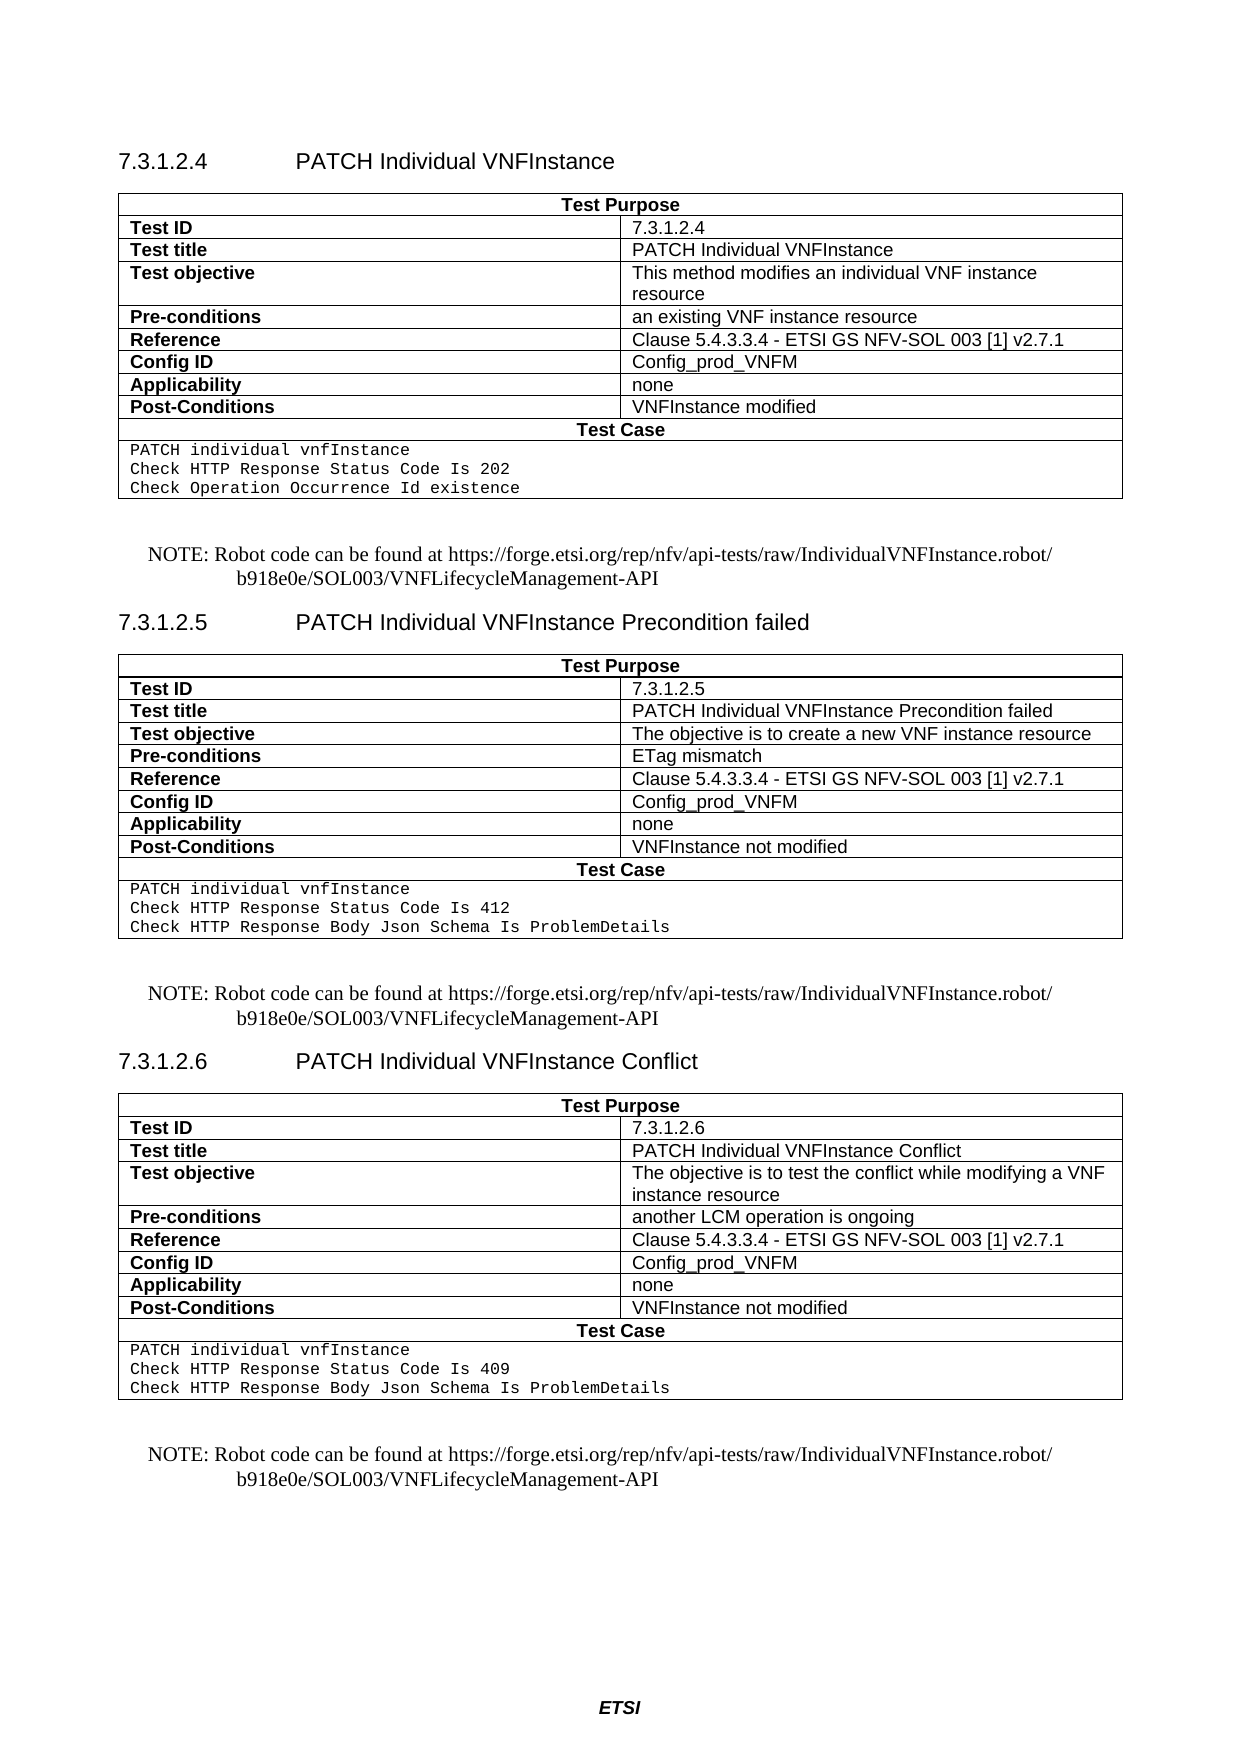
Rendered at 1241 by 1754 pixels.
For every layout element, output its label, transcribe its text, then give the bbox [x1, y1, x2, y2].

table_header Test Purpose [119, 1094, 1122, 1116]
table_cell Test objective [119, 723, 620, 744]
table_cell PATCH individual vnfInstance Check HTTP Response Status Code Is 412 Check HTTP Response Body Json Schema Is ProblemDetails [119, 881, 1122, 937]
table_cell 7.3.1.2.4 [621, 216, 1122, 238]
table_cell The objective is to test the conflict while modifying a VNF instance resource [621, 1162, 1122, 1205]
table_cell none [621, 1274, 1122, 1296]
table_cell an existing VNF instance resource [621, 306, 1122, 327]
table_cell Config ID [119, 351, 620, 373]
table_cell Test Case [119, 1319, 1122, 1341]
table_cell Clause 5.4.3.3.4 - ETSI GS NFV-SOL 003 [1] v2.7.1 [621, 1229, 1122, 1251]
table_cell PATCH individual vnfInstance Check HTTP Response Status Code Is 409 Check HTTP Response Body Json Schema Is ProblemDetails [119, 1342, 1122, 1398]
table_cell PATCH Individual VNFInstance Conflict [621, 1140, 1122, 1161]
table_cell Config_prod_VNFM [621, 351, 1122, 373]
table_cell Applicability [119, 1274, 620, 1296]
table_cell VNFInstance not modified [621, 1297, 1122, 1318]
table_header Test Purpose [119, 194, 1122, 215]
table_cell another LCM operation is ongoing [621, 1206, 1122, 1228]
table_cell Pre-conditions [119, 745, 620, 767]
subtitle 7.3.1.2.6 PATCH Individual VNFInstance Conflict [118, 1048, 1122, 1074]
text NOTE: Robot code can be found at https://forge.etsi.org/rep/nfv/api-tests/raw/IndividualVNFInstance.robot/b918e0e/SOL003/VNFLifecycleManagement-API [148, 542, 1122, 590]
table_cell Reference [119, 329, 620, 350]
table_cell PATCH Individual VNFInstance Precondition failed [621, 700, 1122, 722]
subtitle 7.3.1.2.5 PATCH Individual VNFInstance Precondition failed [118, 609, 1122, 635]
table_cell Clause 5.4.3.3.4 - ETSI GS NFV-SOL 003 [1] v2.7.1 [621, 768, 1122, 789]
table_cell Test Case [119, 419, 1122, 440]
table_cell Reference [119, 768, 620, 789]
table_cell Reference [119, 1229, 620, 1251]
table_cell Applicability [119, 374, 620, 395]
table_cell Test title [119, 700, 620, 722]
table_cell VNFInstance modified [621, 396, 1122, 418]
table_cell Pre-conditions [119, 1206, 620, 1228]
table_cell Config_prod_VNFM [621, 791, 1122, 812]
subtitle 7.3.1.2.4 PATCH Individual VNFInstance [118, 148, 1122, 174]
table_cell Config ID [119, 1252, 620, 1273]
table_cell Pre-conditions [119, 306, 620, 327]
table_cell none [621, 813, 1122, 835]
table_cell Applicability [119, 813, 620, 835]
table_cell Clause 5.4.3.3.4 - ETSI GS NFV-SOL 003 [1] v2.7.1 [621, 329, 1122, 350]
table_cell Post-Conditions [119, 396, 620, 418]
table_cell Config_prod_VNFM [621, 1252, 1122, 1273]
table_cell PATCH individual vnfInstance Check HTTP Response Status Code Is 202 Check Operation Occurrence Id existence [119, 441, 1122, 498]
table_cell Test objective [119, 262, 620, 305]
table_cell Test title [119, 239, 620, 261]
table_cell PATCH Individual VNFInstance [621, 239, 1122, 261]
table_cell Test ID [119, 678, 620, 699]
table_cell Config ID [119, 791, 620, 812]
text NOTE: Robot code can be found at https://forge.etsi.org/rep/nfv/api-tests/raw/IndividualVNFInstance.robot/b918e0e/SOL003/VNFLifecycleManagement-API [148, 1442, 1122, 1491]
table_cell 7.3.1.2.6 [621, 1117, 1122, 1138]
table_cell Test ID [119, 1117, 620, 1138]
table_cell ETag mismatch [621, 745, 1122, 767]
table_cell none [621, 374, 1122, 395]
table_cell Test ID [119, 216, 620, 238]
table_cell This method modifies an individual VNF instance resource [621, 262, 1122, 305]
table_cell The objective is to create a new VNF instance resource [621, 723, 1122, 744]
table_cell Post-Conditions [119, 836, 620, 857]
table_header Test Purpose [119, 655, 1122, 676]
table_cell VNFInstance not modified [621, 836, 1122, 857]
table_cell 7.3.1.2.5 [621, 678, 1122, 699]
text NOTE: Robot code can be found at https://forge.etsi.org/rep/nfv/api-tests/raw/IndividualVNFInstance.robot/b918e0e/SOL003/VNFLifecycleManagement-API [148, 981, 1122, 1029]
table_cell Test objective [119, 1162, 620, 1205]
table_cell Test Case [119, 858, 1122, 880]
table_cell Post-Conditions [119, 1297, 620, 1318]
table_cell Test title [119, 1140, 620, 1161]
